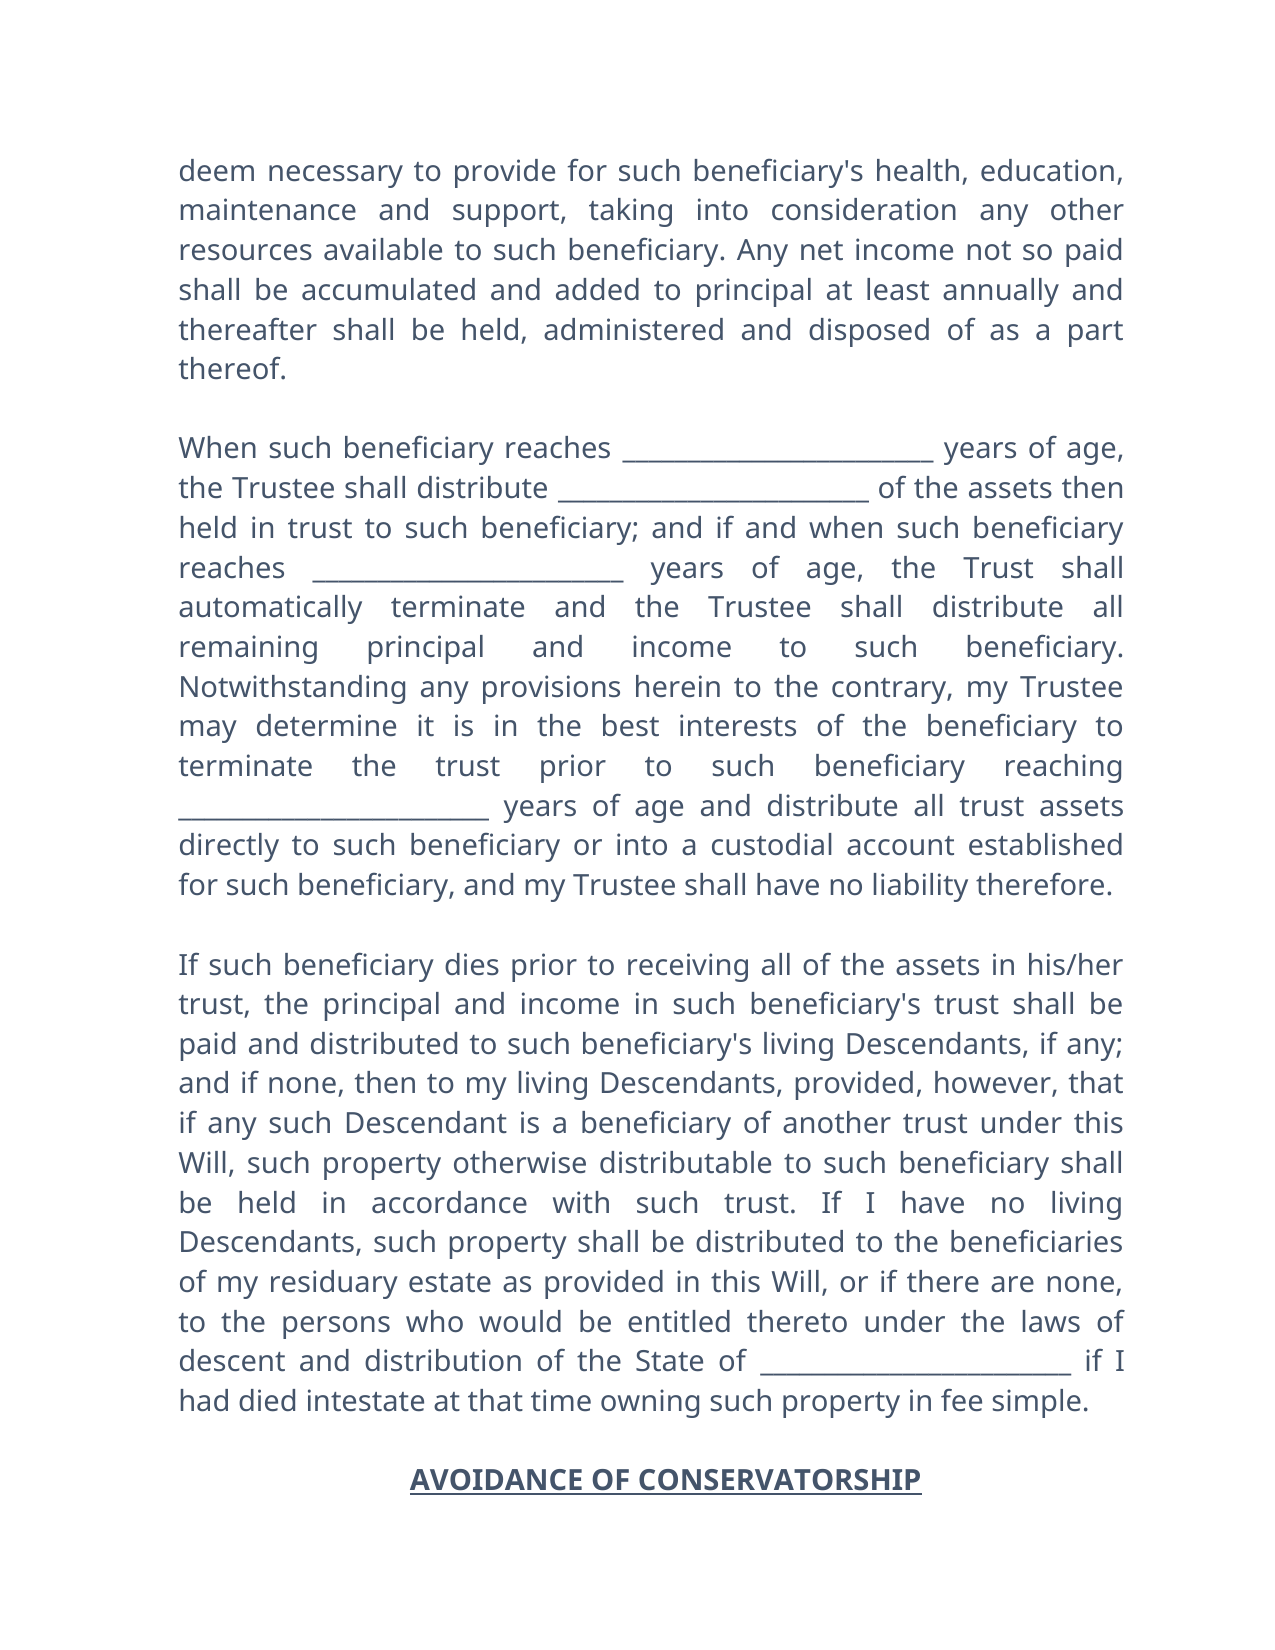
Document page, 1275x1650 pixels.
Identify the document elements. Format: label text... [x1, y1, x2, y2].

text If such beneficiary dies prior to receiving all of the assets in his/her trust, the principal and income in such beneficiary's trust shall be paid and distributed to such beneficiary's living Descendants, if any; and if none, then to my living Descendants, provided, however, that if any such Descendant is a beneficiary of another trust under this Will, such property otherwise distributable to such beneficiary shall be held in accordance with such trust. If I have no living Descendants, such property shall be distributed to the beneficiaries of my residuary estate as provided in this Will, or if there are none, to the persons who would be entitled thereto under the laws of descent and distribution of the State of ________________________ if I had died intestate at that time owning such property in fee simple. [178, 944, 1125, 1420]
text AVOIDANCE OF CONSERVATORSHIP [206, 1460, 1125, 1499]
text When such beneficiary reaches ________________________ years of age, the Trustee shall distribute ________________________ of the assets then held in trust to such beneficiary; and if and when such beneficiary reaches ________________________ years of age, the Trust shall automatically terminate and the Trustee shall distribute all remaining principal and income to such beneficiary. Notwithstanding any provisions herein to the contrary, my Trustee may determine it is in the best interests of the beneficiary to terminate the trust prior to such beneficiary reaching ________________________ years of age and distribute all trust assets directly to such beneficiary or into a custodial account established for such beneficiary, and my Trustee shall have no liability therefore. [178, 428, 1125, 904]
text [178, 150, 1125, 388]
